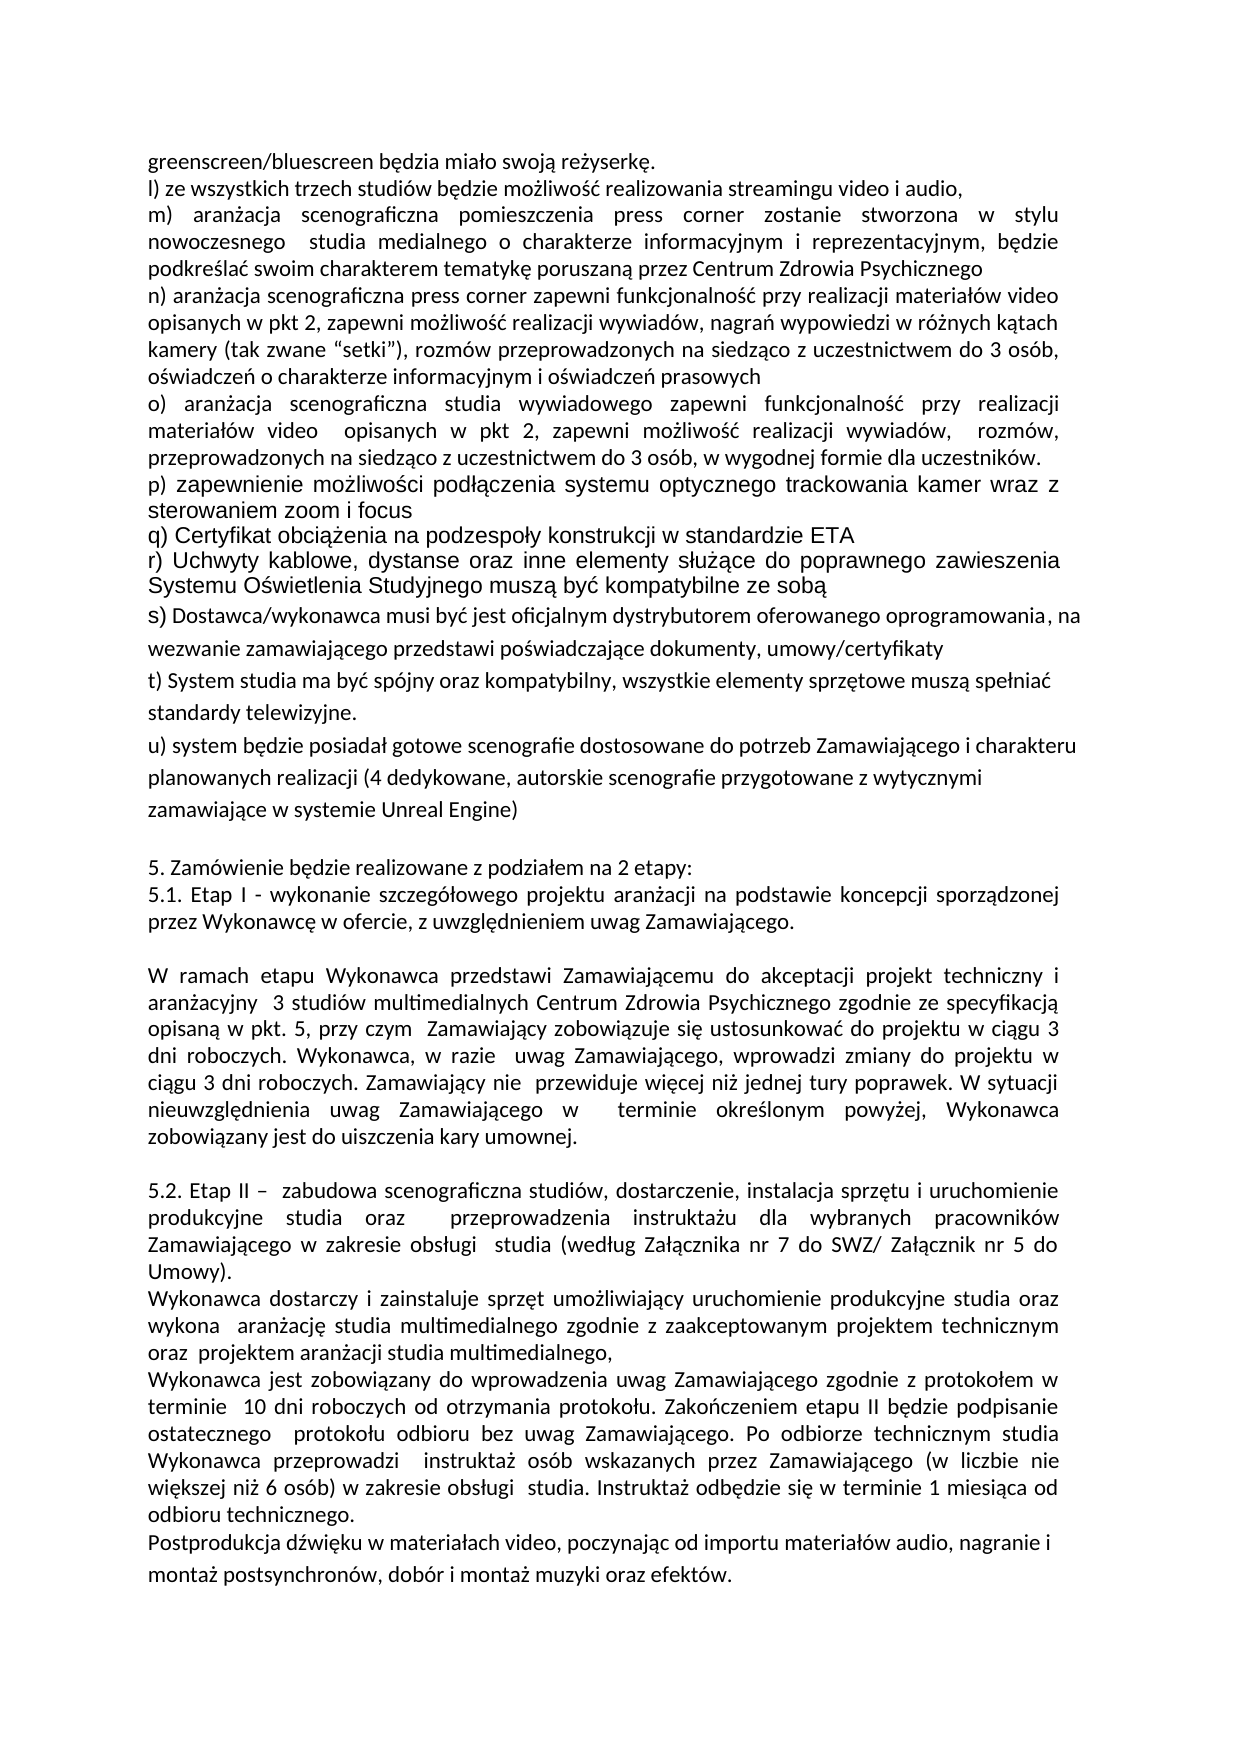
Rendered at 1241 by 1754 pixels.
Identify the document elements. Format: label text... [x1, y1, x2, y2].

text u) system będzie posiadał gotowe scenografie dostosowane do potrzeb Zamawiającego i charakteru planowanych realizacji (4 dedykowane, autorskie scenografie przygotowane z wytycznymi zamawiające w systemie Unreal Engine) [148, 731, 1093, 823]
text n) aranżacja scenograficzna press corner zapewni funkcjonalność przy realizacji materiałów video opisanych w pkt 2, zapewni możliwość realizacji wywiadów, nagrań wypowiedzi w różnych kątach kamery (tak zwane “setki”), rozmów przeprowadzonych na siedząco z uczestnictwem do 3 osób, oświadczeń o charakterze informacyjnym i oświadczeń prasowych [148, 282, 1060, 390]
text Postprodukcja dźwięku w materiałach video, poczynając od importu materiałów audio, nagranie i montaż postsynchronów, dobór i montaż muzyki oraz efektów. [148, 1528, 1093, 1588]
text Wykonawca dostarczy i zainstaluje sprzęt umożliwiający uruchomienie produkcyjne studia oraz wykona aranżację studia multimedialnego zgodnie z zaakceptowanym projektem technicznym oraz projektem aranżacji studia multimedialnego, [148, 1285, 1060, 1366]
text 5. Zamówienie będzie realizowane z podziałem na 2 etapy: [148, 854, 1060, 881]
text l) ze wszystkich trzech studiów będzie możliwość realizowania streamingu video i audio, [148, 174, 1060, 201]
text m) aranżacja scenograficzna pomieszczenia press corner zostanie stworzona w stylu nowoczesnego studia medialnego o charakterze informacyjnym i reprezentacyjnym, będzie podkreślać swoim charakterem tematykę poruszaną przez Centrum Zdrowia Psychicznego [148, 201, 1060, 282]
text o) aranżacja scenograficzna studia wywiadowego zapewni funkcjonalność przy realizacji materiałów video opisanych w pkt 2, zapewni możliwość realizacji wywiadów, rozmów, przeprowadzonych na siedząco z uczestnictwem do 3 osób, w wygodnej formie dla uczestników. [148, 390, 1060, 471]
text s) Dostawca/wykonawca musi być jest oficjalnym dystrybutorem oferowanego oprogramowania , na wezwanie zamawiającego przedstawi poświadczające dokumenty, umowy/certyfikaty [148, 599, 1093, 662]
text t) System studia ma być spójny oraz kompatybilny, wszystkie elementy sprzętowe muszą spełniać standardy telewizyjne. [148, 666, 1093, 727]
text Wykonawca jest zobowiązany do wprowadzenia uwag Zamawiającego zgodnie z protokołem w terminie 10 dni roboczych od otrzymania protokołu. Zakończeniem etapu II będzie podpisanie ostatecznego protokołu odbioru bez uwag Zamawiającego. Po odbiorze technicznym studia Wykonawca przeprowadzi instruktaż osób wskazanych przez Zamawiającego (w liczbie nie większej niż 6 osób) w zakresie obsługi studia. Instruktaż odbędzie się w terminie 1 miesiąca od odbioru technicznego. [148, 1366, 1060, 1528]
text q) Certyfikat obciążenia na podzespoły konstrukcji w standardzie ETA [148, 523, 1060, 548]
text r) Uchwyty kablowe, dystanse oraz inne elementy służące do poprawnego zawieszenia Systemu Oświetlenia Studyjnego muszą być kompatybilne ze sobą [148, 548, 1060, 599]
text 5.2. Etap II – zabudowa scenograficzna studiów, dostarczenie, instalacja sprzętu i uruchomienie produkcyjne studia oraz przeprowadzenia instruktażu dla wybranych pracowników Zamawiającego w zakresie obsługi studia (według Załącznika nr 7 do SWZ/ Załącznik nr 5 do Umowy). [148, 1177, 1060, 1285]
text 5.1. Etap I - wykonanie szczegółowego projektu aranżacji na podstawie koncepcji sporządzonej przez Wykonawcę w ofercie, z uwzględnieniem uwag Zamawiającego. [148, 881, 1060, 935]
text p) zapewnienie możliwości podłączenia systemu optycznego trackowania kamer wraz z sterowaniem zoom i focus [148, 471, 1060, 523]
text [148, 148, 1060, 174]
text W ramach etapu Wykonawca przedstawi Zamawiającemu do akceptacji projekt techniczny i aranżacyjny 3 studiów multimedialnych Centrum Zdrowia Psychicznego zgodnie ze specyfikacją opisaną w pkt. 5, przy czym Zamawiający zobowiązuje się ustosunkować do projektu w ciągu 3 dni roboczych. Wykonawca, w razie uwag Zamawiającego, wprowadzi zmiany do projektu w ciągu 3 dni roboczych. Zamawiający nie przewiduje więcej niż jednej tury poprawek. W sytuacji nieuwzględnienia uwag Zamawiającego w terminie określonym powyżej, Wykonawca zobowiązany jest do uiszczenia kary umownej. [148, 962, 1060, 1151]
